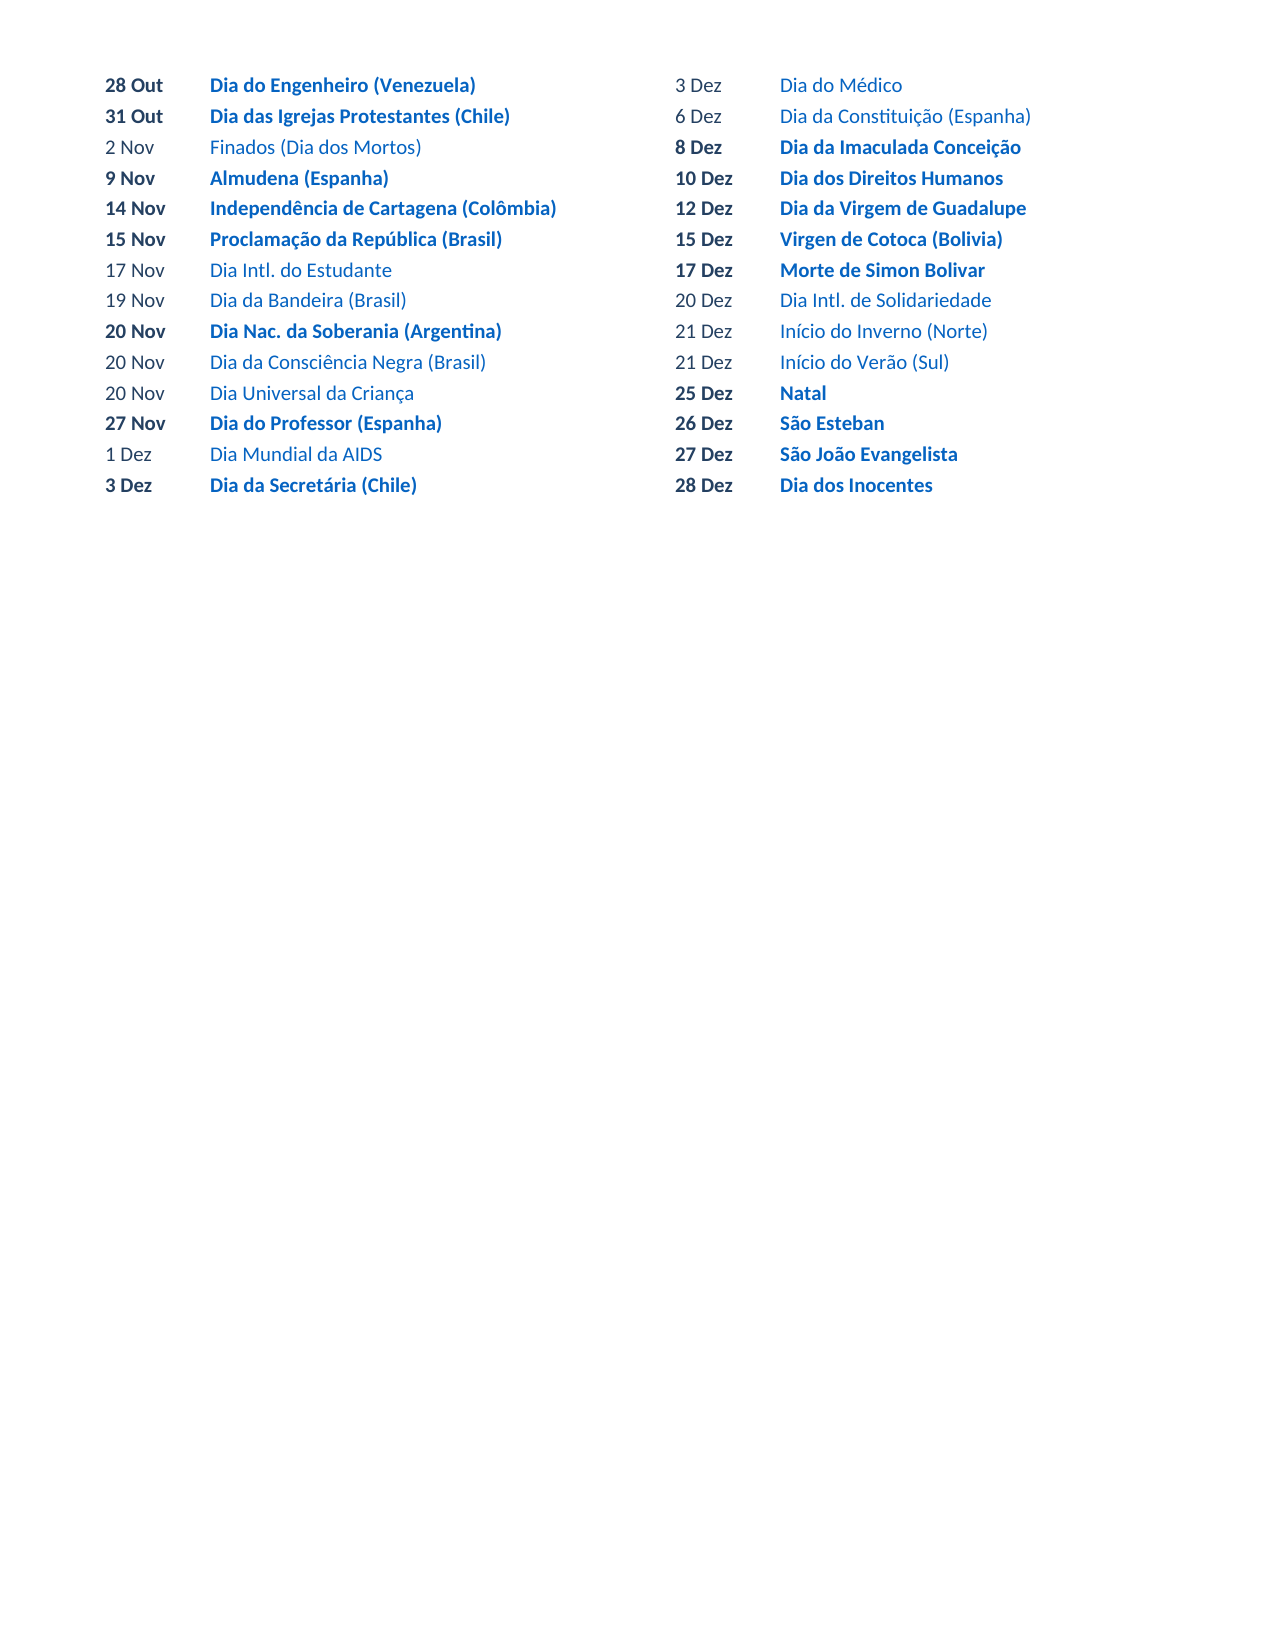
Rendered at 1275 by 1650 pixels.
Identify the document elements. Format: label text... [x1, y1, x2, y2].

text 1 Dez Dia Mundial da AIDS [105, 445, 600, 466]
text 28 Dez Dia dos Inocentes [675, 476, 1170, 496]
text 21 Dez Início do Verão (Sul) [675, 353, 1170, 373]
text 3 Dez Dia da Secretária (Chile) [105, 476, 600, 496]
text 26 Dez São Esteban [675, 414, 1170, 435]
text 15 Nov Proclamação da República (Brasil) [105, 230, 600, 250]
text 2 Nov Finados (Dia dos Mortos) [105, 138, 600, 158]
text 20 Dez Dia Intl. de Solidariedade [675, 292, 1170, 312]
text 17 Nov Dia Intl. do Estudante [105, 261, 600, 281]
text 8 Dez Dia da Imaculada Conceição [675, 138, 1170, 158]
text 17 Dez Morte de Simon Bolivar [675, 261, 1170, 281]
text 19 Nov Dia da Bandeira (Brasil) [105, 292, 600, 312]
text 20 Nov Dia da Consciência Negra (Brasil) [105, 353, 600, 373]
text 25 Dez Natal [675, 384, 1170, 404]
text 9 Nov Almudena (Espanha) [105, 169, 600, 189]
text 27 Dez São João Evangelista [675, 445, 1170, 466]
text 20 Nov Dia Nac. da Soberania (Argentina) [105, 322, 600, 343]
text 6 Dez Dia da Constituição (Espanha) [675, 107, 1170, 127]
text 10 Dez Dia dos Direitos Humanos [675, 169, 1170, 189]
text 3 Dez Dia do Médico [675, 76, 1170, 97]
text 21 Dez Início do Inverno (Norte) [675, 322, 1170, 343]
text 12 Dez Dia da Virgem de Guadalupe [675, 199, 1170, 220]
text 15 Dez Virgen de Cotoca (Bolivia) [675, 230, 1170, 250]
text 14 Nov Independência de Cartagena (Colômbia) [105, 199, 600, 220]
text 28 Out Dia do Engenheiro (Venezuela) [105, 76, 600, 97]
text 31 Out Dia das Igrejas Protestantes (Chile) [105, 107, 600, 127]
text 20 Nov Dia Universal da Criança [105, 384, 600, 404]
text 27 Nov Dia do Professor (Espanha) [105, 414, 600, 435]
